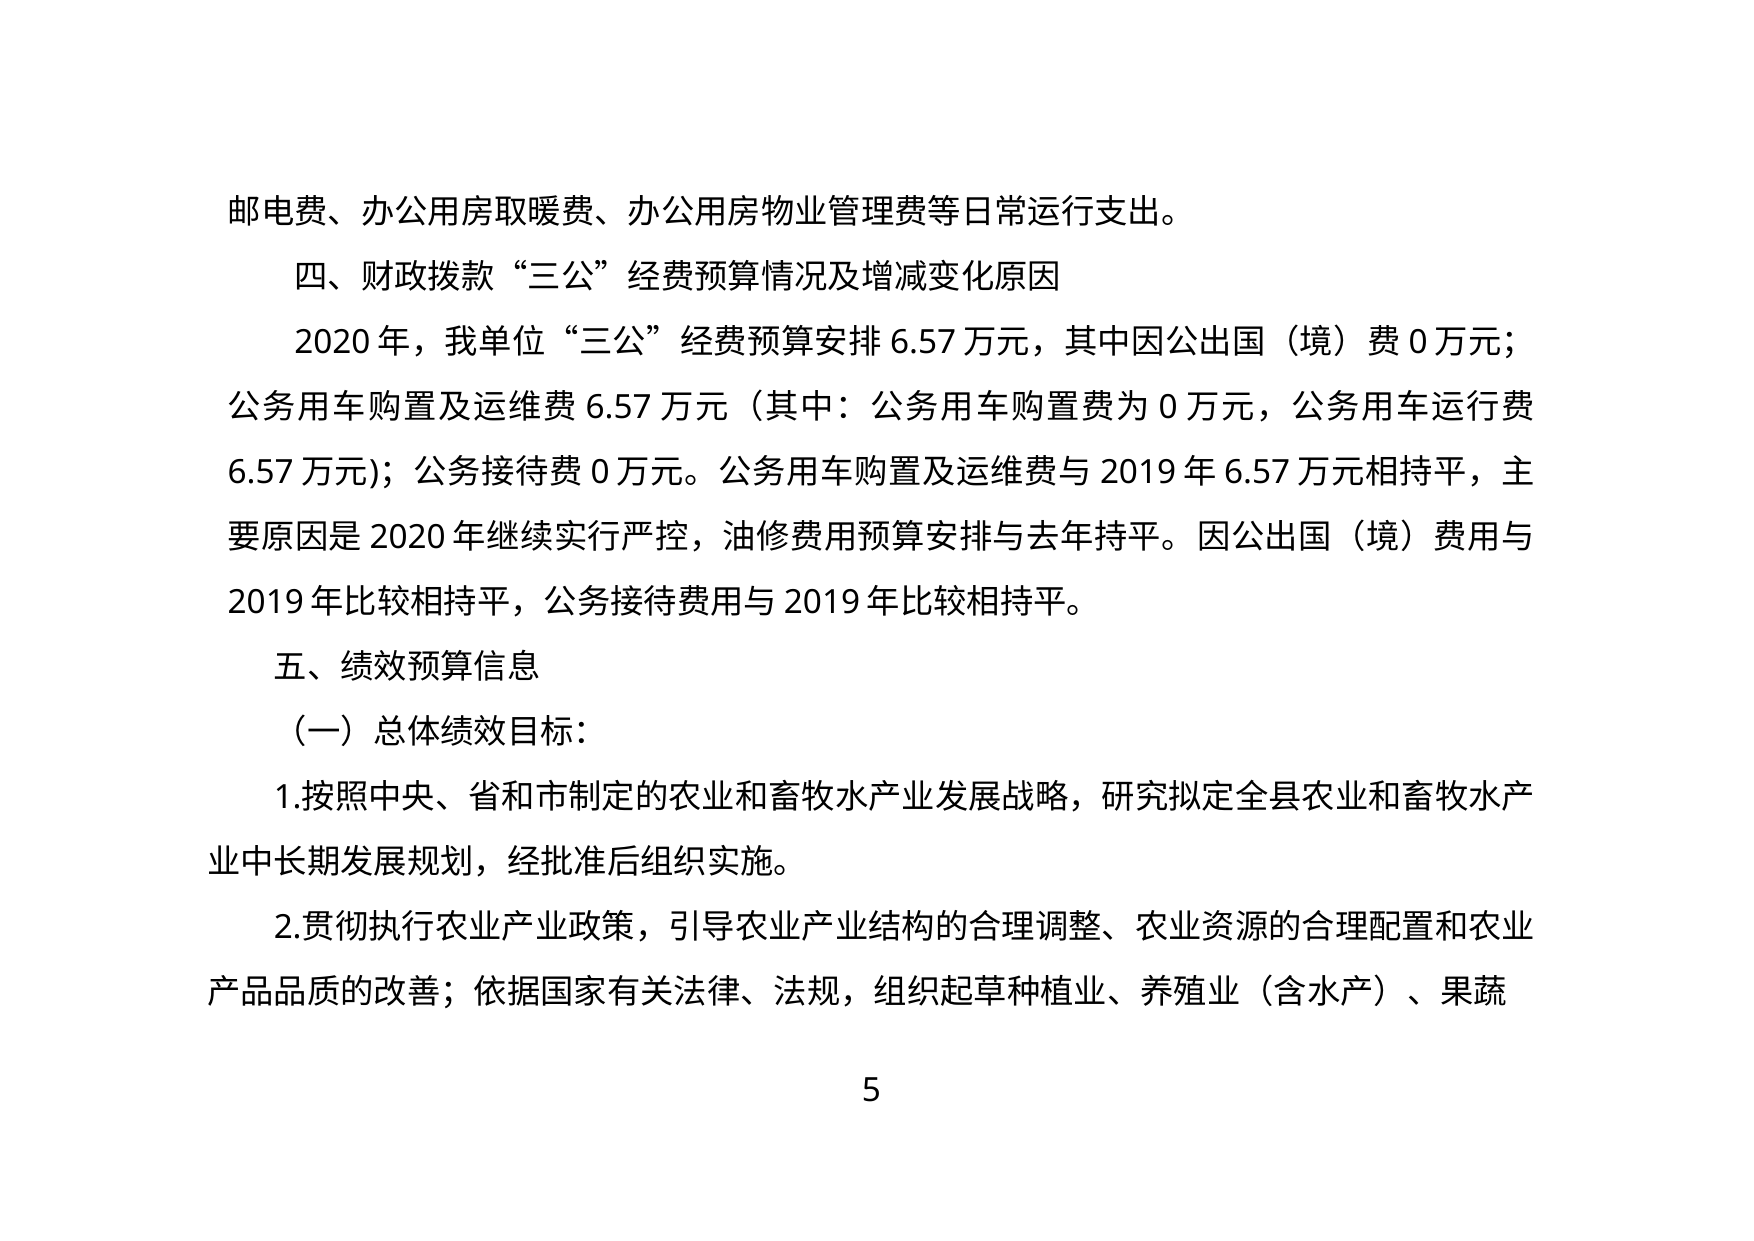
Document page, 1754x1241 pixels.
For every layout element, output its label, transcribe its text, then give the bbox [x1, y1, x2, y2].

text 2020年，我单位“三公”经费预算安排6.57万元，其中因公出国（境）费0万元；公务用车购置及运维费6.57万元（其中：公务用车购置费为0万元，公务用车运行费6.57万元)；公务接待费0万元。公务用车购置及运维费与2019年6.57万元相持平，主要原因是2020年继续实行严控，油修费用预算安排与去年持平。因公出国（境）费用与2019年比较相持平，公务接待费用与2019年比较相持平。 [227, 307, 1535, 632]
text 四、财政拨款“三公”经费预算情况及增减变化原因 [227, 242, 1535, 307]
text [207, 892, 1535, 1022]
text （一）总体绩效目标： [207, 697, 1535, 762]
text 1.按照中央、省和市制定的农业和畜牧水产业发展战略，研究拟定全县农业和畜牧水产业中长期发展规划，经批准后组织实施。 [207, 762, 1535, 892]
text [227, 177, 1535, 242]
text 五、绩效预算信息 [207, 632, 1535, 697]
